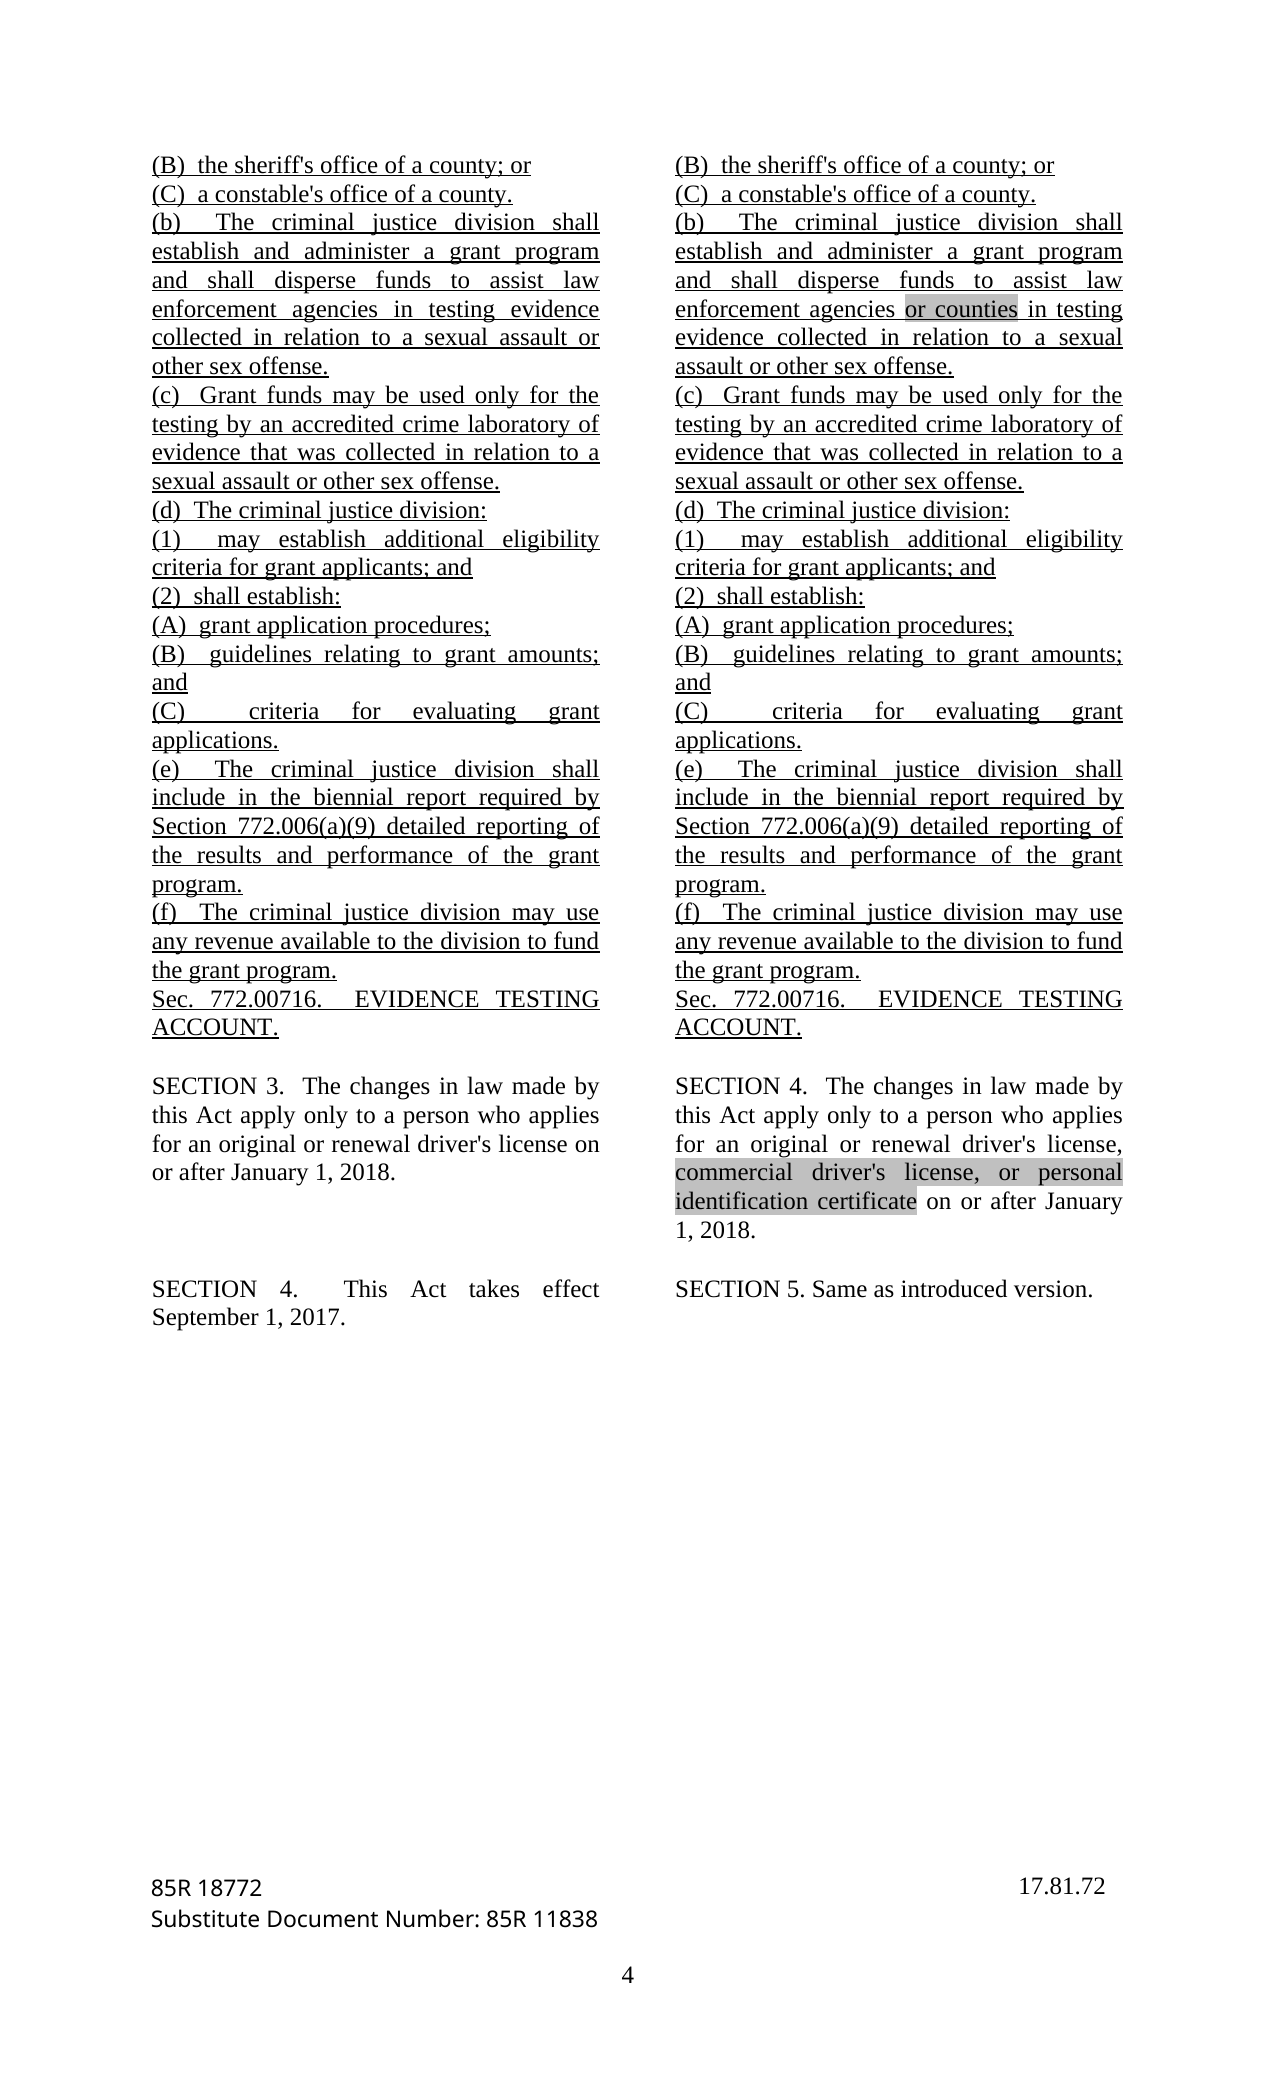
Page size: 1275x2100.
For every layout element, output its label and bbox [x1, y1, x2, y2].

table_cell [138, 150, 1136, 1419]
